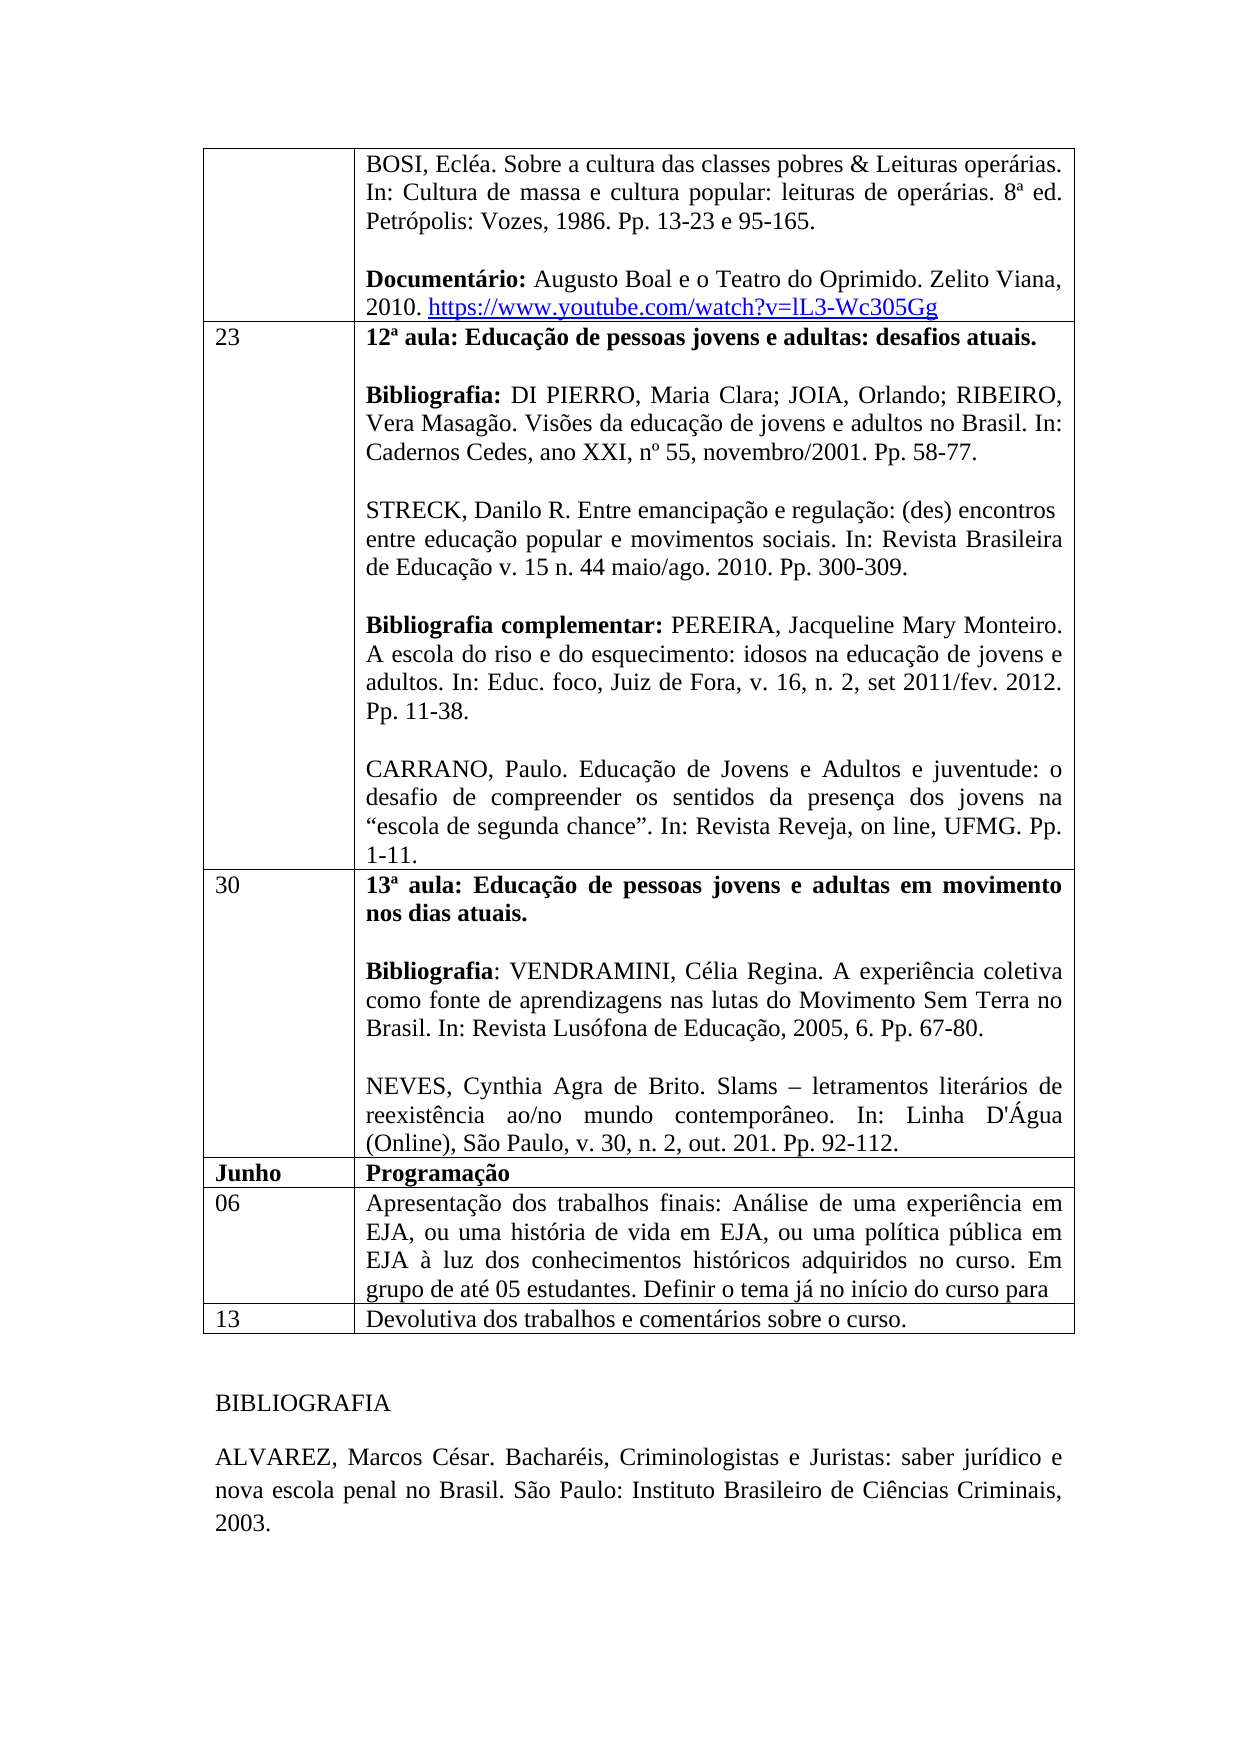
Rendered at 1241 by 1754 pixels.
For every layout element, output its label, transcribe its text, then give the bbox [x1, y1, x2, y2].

table_cell Apresentação dos trabalhos finais: Análise de uma experiência em EJA, ou uma história de vida em EJA, ou uma política pública em EJA à luz dos conhecimentos históricos adquiridos no curso. Em grupo de até 05 estudantes. Definir o tema já no início do curso para [355, 1188, 1074, 1303]
table_cell Programação [355, 1158, 1074, 1187]
table_cell 13 [204, 1304, 354, 1333]
table_cell 06 [204, 1188, 354, 1303]
table_cell Devolutiva dos trabalhos e comentários sobre o curso. [355, 1304, 1074, 1333]
table_cell 30 [204, 870, 354, 1157]
table_cell 12ª aula: Educação de pessoas jovens e adultas: desafios atuais. Bibliografia: DI PIERRO, Maria Clara; JOIA, Orlando; RIBEIRO, Vera Masagão. Visões da educação de jovens e adultos no Brasil. In: Cadernos Cedes, ano XXI, nº 55, novembro/2001. Pp. 58-77. STRECK, Danilo R. Entre emancipação e regulação: (des) encontros entre educação popular e movimentos sociais. In: Revista Brasileira de Educação v. 15 n. 44 maio/ago. 2010. Pp. 300-309. Bibliografia complementar: PEREIRA, Jacqueline Mary Monteiro. A escola do riso e do esquecimento: idosos na educação de jovens e adultos. In: Educ. foco, Juiz de Fora, v. 16, n. 2, set 2011/fev. 2012. Pp. 11-38. CARRANO, Paulo. Educação de Jovens e Adultos e juventude: o desafio de compreender os sentidos da presença dos jovens na “escola de segunda chance”. In: Revista Reveja, on line, UFMG. Pp. 1-11. [355, 322, 1074, 869]
text BIBLIOGRAFIA [215, 1388, 1063, 1417]
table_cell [355, 149, 1074, 321]
table_cell 23 [204, 322, 354, 869]
text ALVAREZ, Marcos César. Bacharéis, Criminologistas e Juristas: saber jurídico e nova escola penal no Brasil. São Paulo: Instituto Brasileiro de Ciências Criminais, 2003. [215, 1442, 1063, 1536]
table_cell 13ª aula: Educação de pessoas jovens e adultas em movimento nos dias atuais. Bibliografia: VENDRAMINI, Célia Regina. A experiência coletiva como fonte de aprendizagens nas lutas do Movimento Sem Terra no Brasil. In: Revista Lusófona de Educação, 2005, 6. Pp. 67-80. NEVES, Cynthia Agra de Brito. Slams – letramentos literários de reexistência ao/no mundo contemporâneo. In: Linha D'Água (Online), São Paulo, v. 30, n. 2, out. 201. Pp. 92-112. [355, 870, 1074, 1157]
table_cell Junho [204, 1158, 354, 1187]
table_cell 16 [204, 149, 354, 321]
